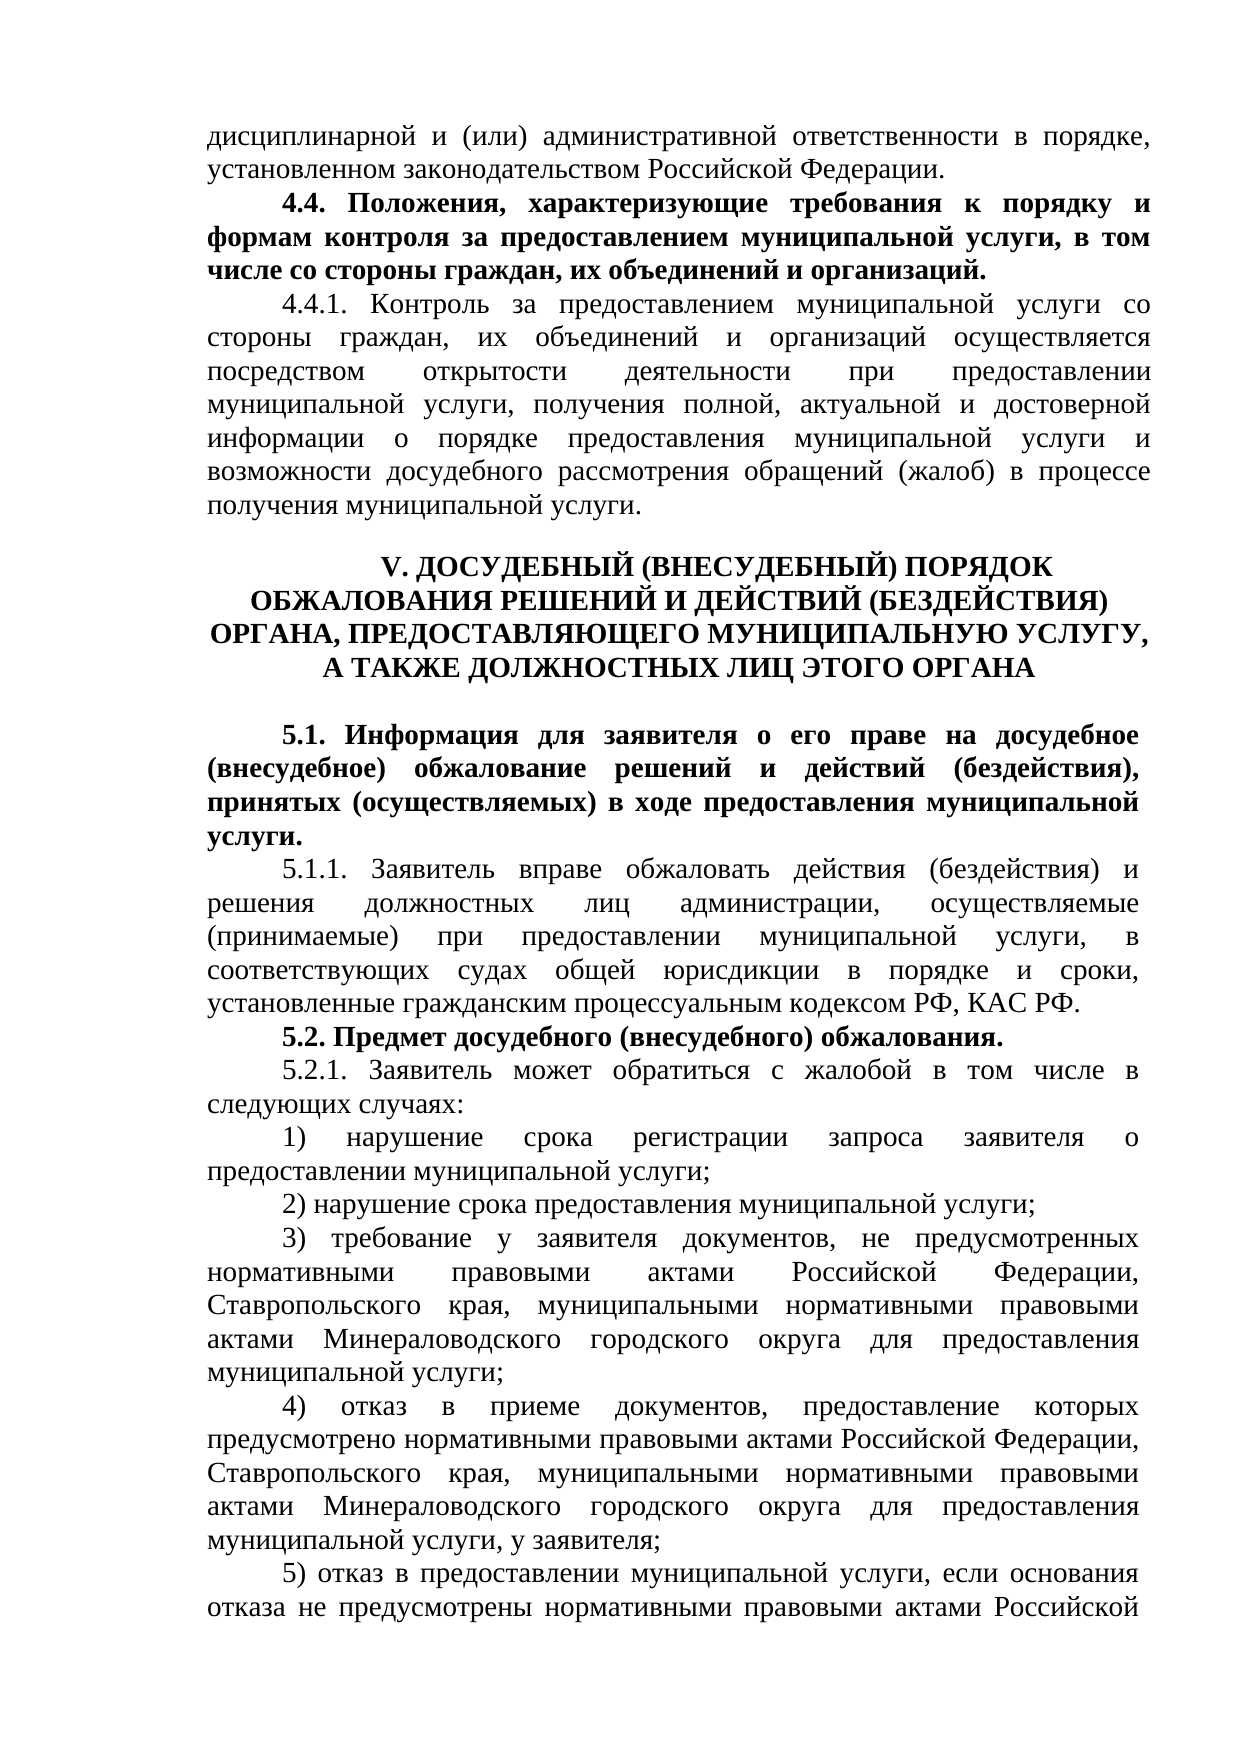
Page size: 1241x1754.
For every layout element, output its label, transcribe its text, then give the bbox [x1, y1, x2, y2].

text 3) требование у заявителя документов, не предусмотренных нормативными правовыми актами Российской Федерации, Ставропольского края, муниципальными нормативными правовыми актами Минераловодского городского округа для предоставления муниципальной услуги; [207, 1220, 1140, 1388]
text 5.2. Предмет досудебного (внесудебного) обжалования. [207, 1019, 1140, 1052]
text 2) нарушение срока предоставления муниципальной услуги; [207, 1187, 1140, 1220]
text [207, 1556, 1140, 1623]
text V. ДОСУДЕБНЫЙ (ВНЕСУДЕБНЫЙ) ПОРЯДОК ОБЖАЛОВАНИЯ РЕШЕНИЙ И ДЕЙСТВИЙ (БЕЗДЕЙСТВИЯ) ОРГАНА, ПРЕДОСТАВЛЯЮЩЕГО МУНИЦИПАЛЬНУЮ УСЛУГУ, А ТАКЖЕ ДОЛЖНОСТНЫХ ЛИЦ ЭТОГО ОРГАНА [207, 549, 1152, 683]
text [207, 118, 1152, 185]
text 5.1.1. Заявитель вправе обжаловать действия (бездействия) и решения должностных лиц администрации, осуществляемые (принимаемые) при предоставлении муниципальной услуги, в соответствующих судах общей юрисдикции в порядке и сроки, установленные гражданским процессуальным кодексом РФ, КАС РФ. [207, 851, 1140, 1019]
text 4.4. Положения, характеризующие требования к порядку и формам контроля за предоставлением муниципальной услуги, в том числе со стороны граждан, их объединений и организаций. [207, 185, 1152, 286]
text 5.2.1. Заявитель может обратиться с жалобой в том числе в следующих случаях: [207, 1052, 1140, 1119]
text 5.1. Информация для заявителя о его праве на досудебное (внесудебное) обжалование решений и действий (бездействия), принятых (осуществляемых) в ходе предоставления муниципальной услуги. [207, 717, 1140, 851]
text 4.4.1. Контроль за предоставлением муниципальной услуги со стороны граждан, их объединений и организаций осуществляется посредством открытости деятельности при предоставлении муниципальной услуги, получения полной, актуальной и достоверной информации о порядке предоставления муниципальной услуги и возможности досудебного рассмотрения обращений (жалоб) в процессе получения муниципальной услуги. [207, 286, 1152, 521]
text 4) отказ в приеме документов, предоставление которых предусмотрено нормативными правовыми актами Российской Федерации, Ставропольского края, муниципальными нормативными правовыми актами Минераловодского городского округа для предоставления муниципальной услуги, у заявителя; [207, 1388, 1140, 1556]
text 1) нарушение срока регистрации запроса заявителя о предоставлении муниципальной услуги; [207, 1119, 1140, 1187]
